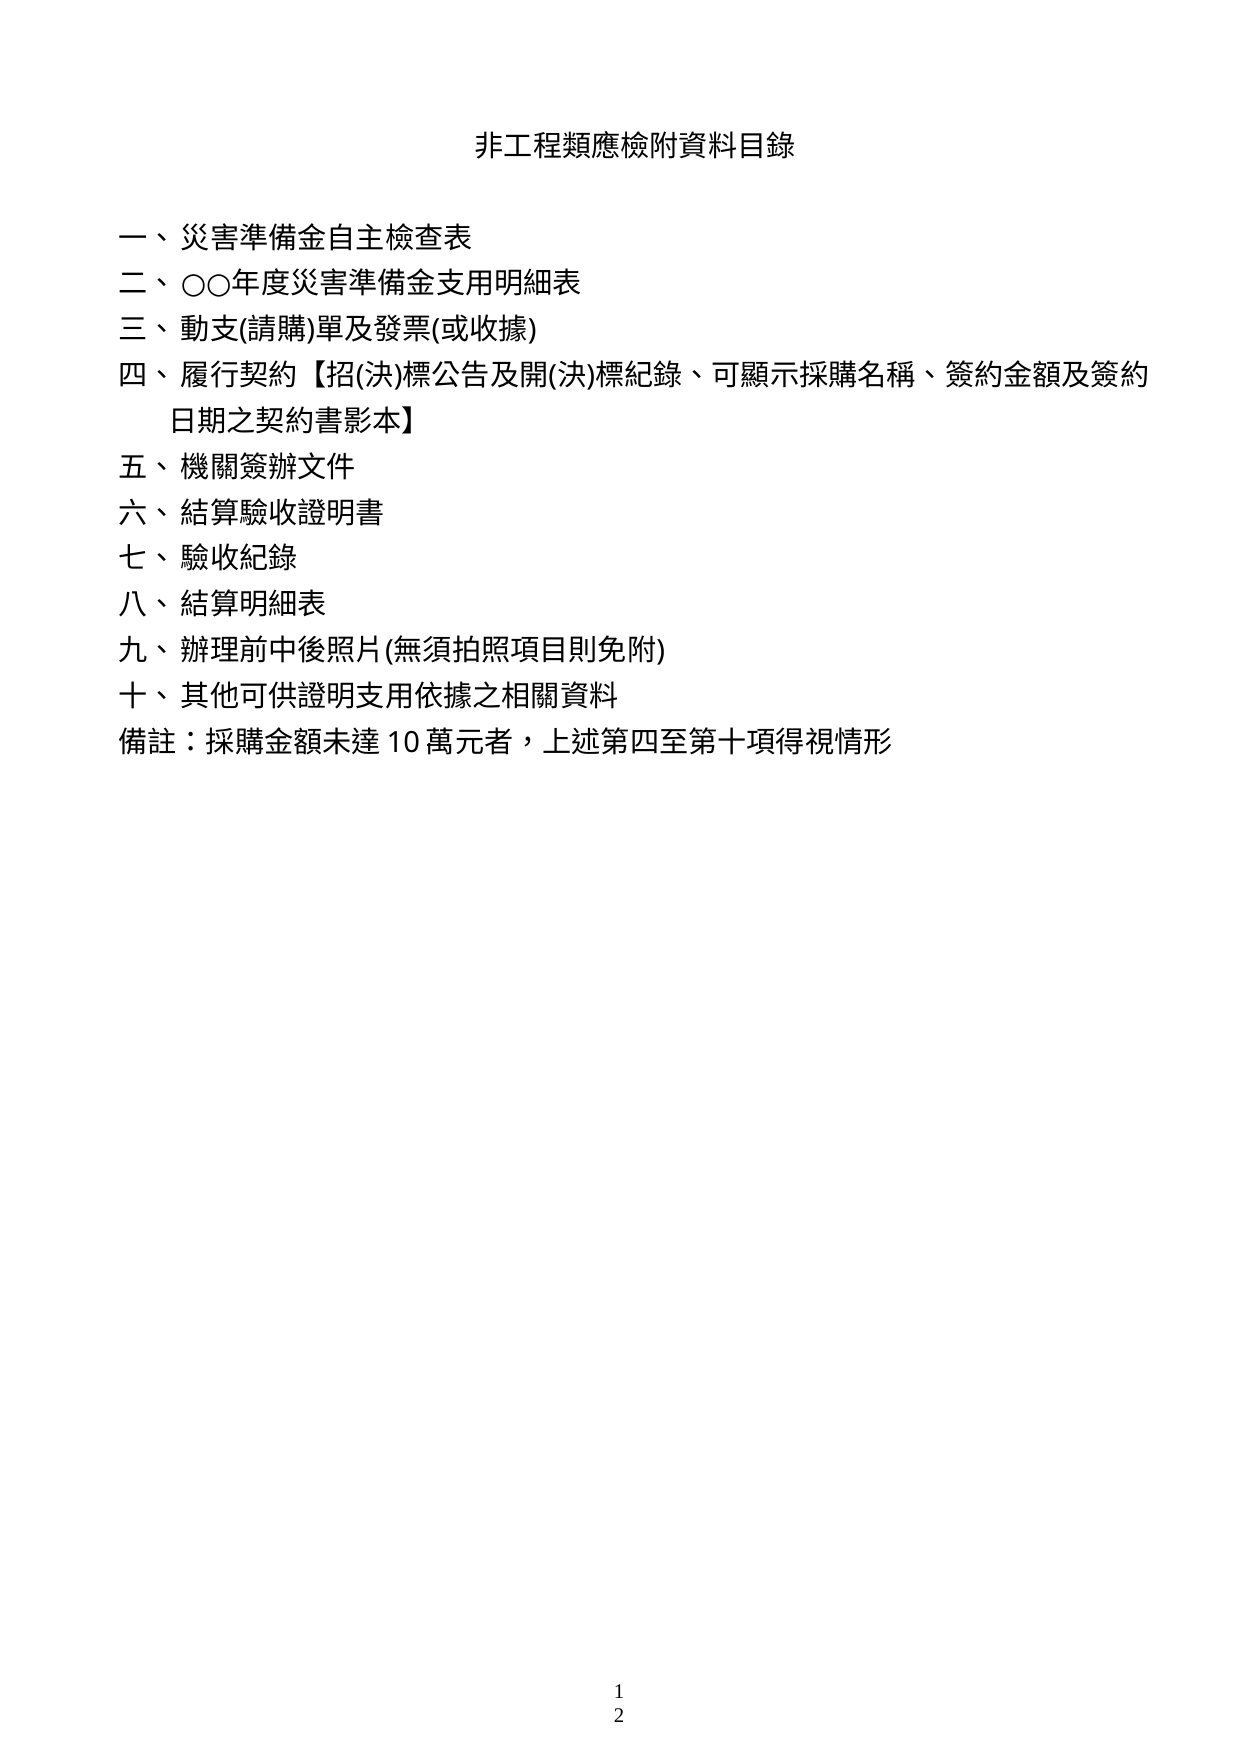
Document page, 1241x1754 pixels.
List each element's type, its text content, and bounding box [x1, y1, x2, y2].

list ○○年度災害準備金支用明細表 [118, 258, 1152, 304]
list 災害準備金自主檢查表 [118, 212, 1152, 258]
list 履行契約【招(決)標公告及開(決)標紀錄、可顯示採購名稱、簽約金額及簽約日期之契約書影本】 [118, 350, 1152, 442]
list 機關簽辦文件 [118, 442, 1152, 487]
text 非工程類應檢附資料目錄 [118, 121, 1152, 167]
list 結算驗收證明書 [118, 487, 1152, 533]
list 辦理前中後照片(無須拍照項目則免附) [118, 625, 1152, 671]
list 其他可供證明支用依據之相關資料 [118, 671, 1152, 717]
list 動支(請購)單及發票(或收據) [118, 304, 1152, 350]
list 結算明細表 [118, 579, 1152, 625]
list 驗收紀錄 [118, 533, 1152, 579]
text 備註：採購金額未達10萬元者，上述第四至第十項得視情形 [118, 717, 1152, 762]
